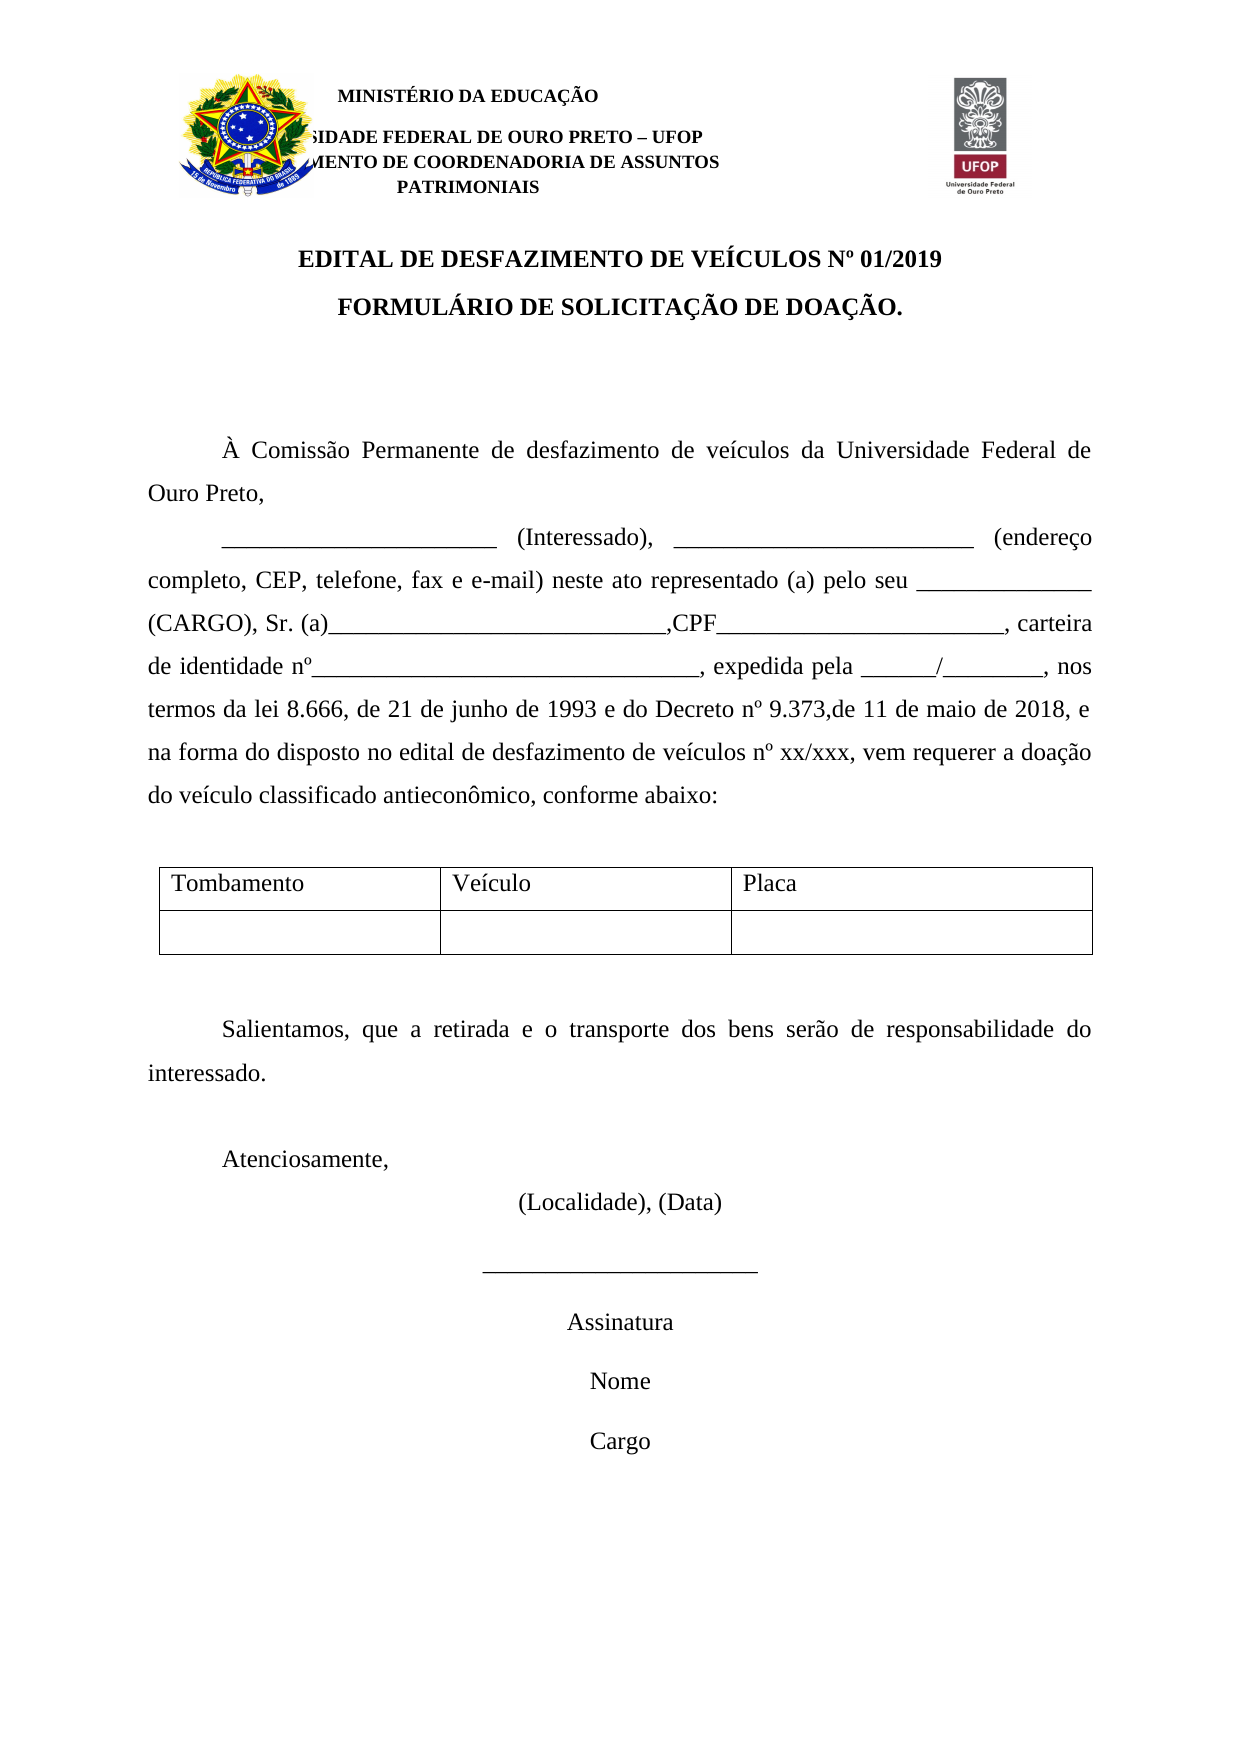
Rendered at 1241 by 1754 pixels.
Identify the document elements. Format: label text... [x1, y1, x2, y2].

text ______________________ (Interessado), ________________________ (endereço completo, CEP, telefone, fax e e-mail) neste ato representado (a) pelo seu ______________ (CARGO), Sr. (a)___________________________,CPF_______________________, carteira de identidade nº_______________________________, expedida pela ______/________, nos termos da lei 8.666, de 21 de junho de 1993 e do Decreto nº 9.373,de 11 de maio de 2018, e na forma do disposto no edital de desfazimento de veículos nº xx/xxx, vem requerer a doação do veículo classificado antieconômico, conforme abaixo: [148, 522, 1092, 809]
text À Comissão Permanente de desfazimento de veículos da Universidade Federal de Ouro Preto, [148, 435, 1092, 507]
text ______________________ [148, 1247, 1092, 1276]
picture [178, 73, 314, 198]
picture [928, 73, 1032, 198]
text FORMULÁRIO DE SOLICITAÇÃO DE DOAÇÃO. [148, 292, 1092, 321]
text (Localidade), (Data) [148, 1187, 1092, 1216]
text Salientamos, que a retirada e o transporte dos bens serão de responsabilidade do interessado. [148, 1014, 1092, 1086]
table_header Tombamento [160, 868, 440, 909]
table_cell [160, 911, 440, 954]
text EDITAL DE DESFAZIMENTO DE VEÍCULOS Nº 01/2019 [148, 244, 1092, 273]
table_header Veículo [441, 868, 731, 909]
text Assinatura [148, 1307, 1092, 1335]
text Nome [148, 1366, 1092, 1395]
table_cell [732, 911, 1092, 954]
table_header Placa [732, 868, 1092, 909]
text Cargo [148, 1426, 1092, 1455]
table_cell [441, 911, 731, 954]
text Atenciosamente, [148, 1144, 1092, 1173]
